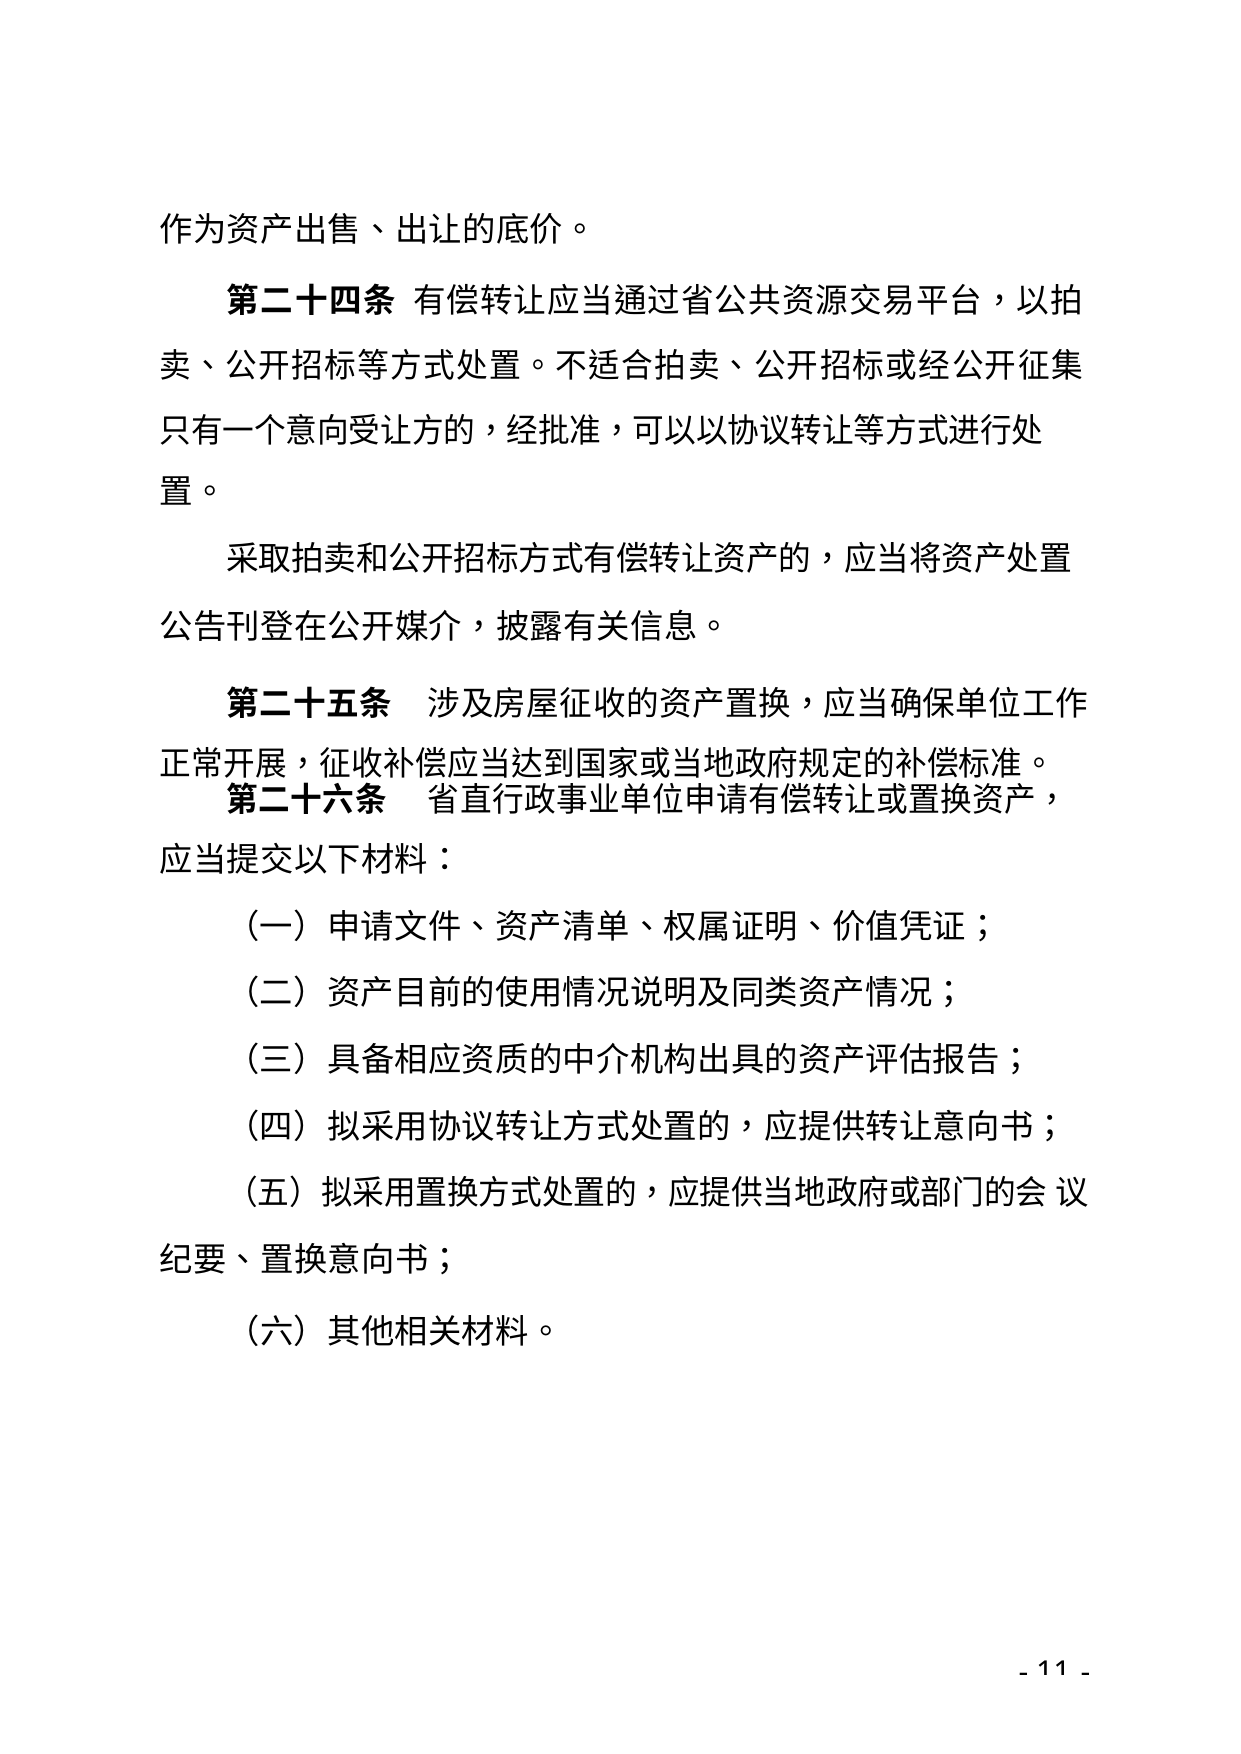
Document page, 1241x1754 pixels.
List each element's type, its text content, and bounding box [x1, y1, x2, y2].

text 第二十五条 涉及房屋征收的资产置换，应当确保单位工作 [226, 669, 1097, 727]
text 置。 [159, 468, 1097, 513]
text （一）申请文件、资产清单、权属证明、价值凭证； [226, 902, 1097, 948]
text 正常开展，征收补偿应当达到国家或当地政府规定的补偿标准。 第二十六条 省直行政事业单位申请有偿转让或置换资产， [159, 744, 1097, 822]
text 第二十四条 有偿转让应当通过省公共资源交易平台，以拍 卖、公开招标等方式处置。不适合拍卖、公开招标或经公开征集 只有一个意向受让方的，经批准，可以以协议转让等方式进行处 [159, 261, 1083, 455]
text （五）拟采用置换方式处置的，应提供当地政府或部门的会 议纪要、置换意向书； [159, 1169, 1097, 1282]
text 应当提交以下材料： [159, 836, 1097, 881]
text （六）其他相关材料。 [226, 1308, 1097, 1354]
text （二）资产目前的使用情况说明及同类资产情况； [226, 969, 1097, 1014]
text （四）拟采用协议转让方式处置的，应提供转让意向书； [226, 1102, 1097, 1148]
text 作为资产出售、出让的底价。 [159, 209, 1097, 249]
text 采取拍卖和公开招标方式有偿转让资产的，应当将资产处置 公告刊登在公开媒介，披露有关信息。 [159, 535, 1084, 648]
text （三）具备相应资质的中介机构出具的资产评估报告； [226, 1036, 1097, 1081]
